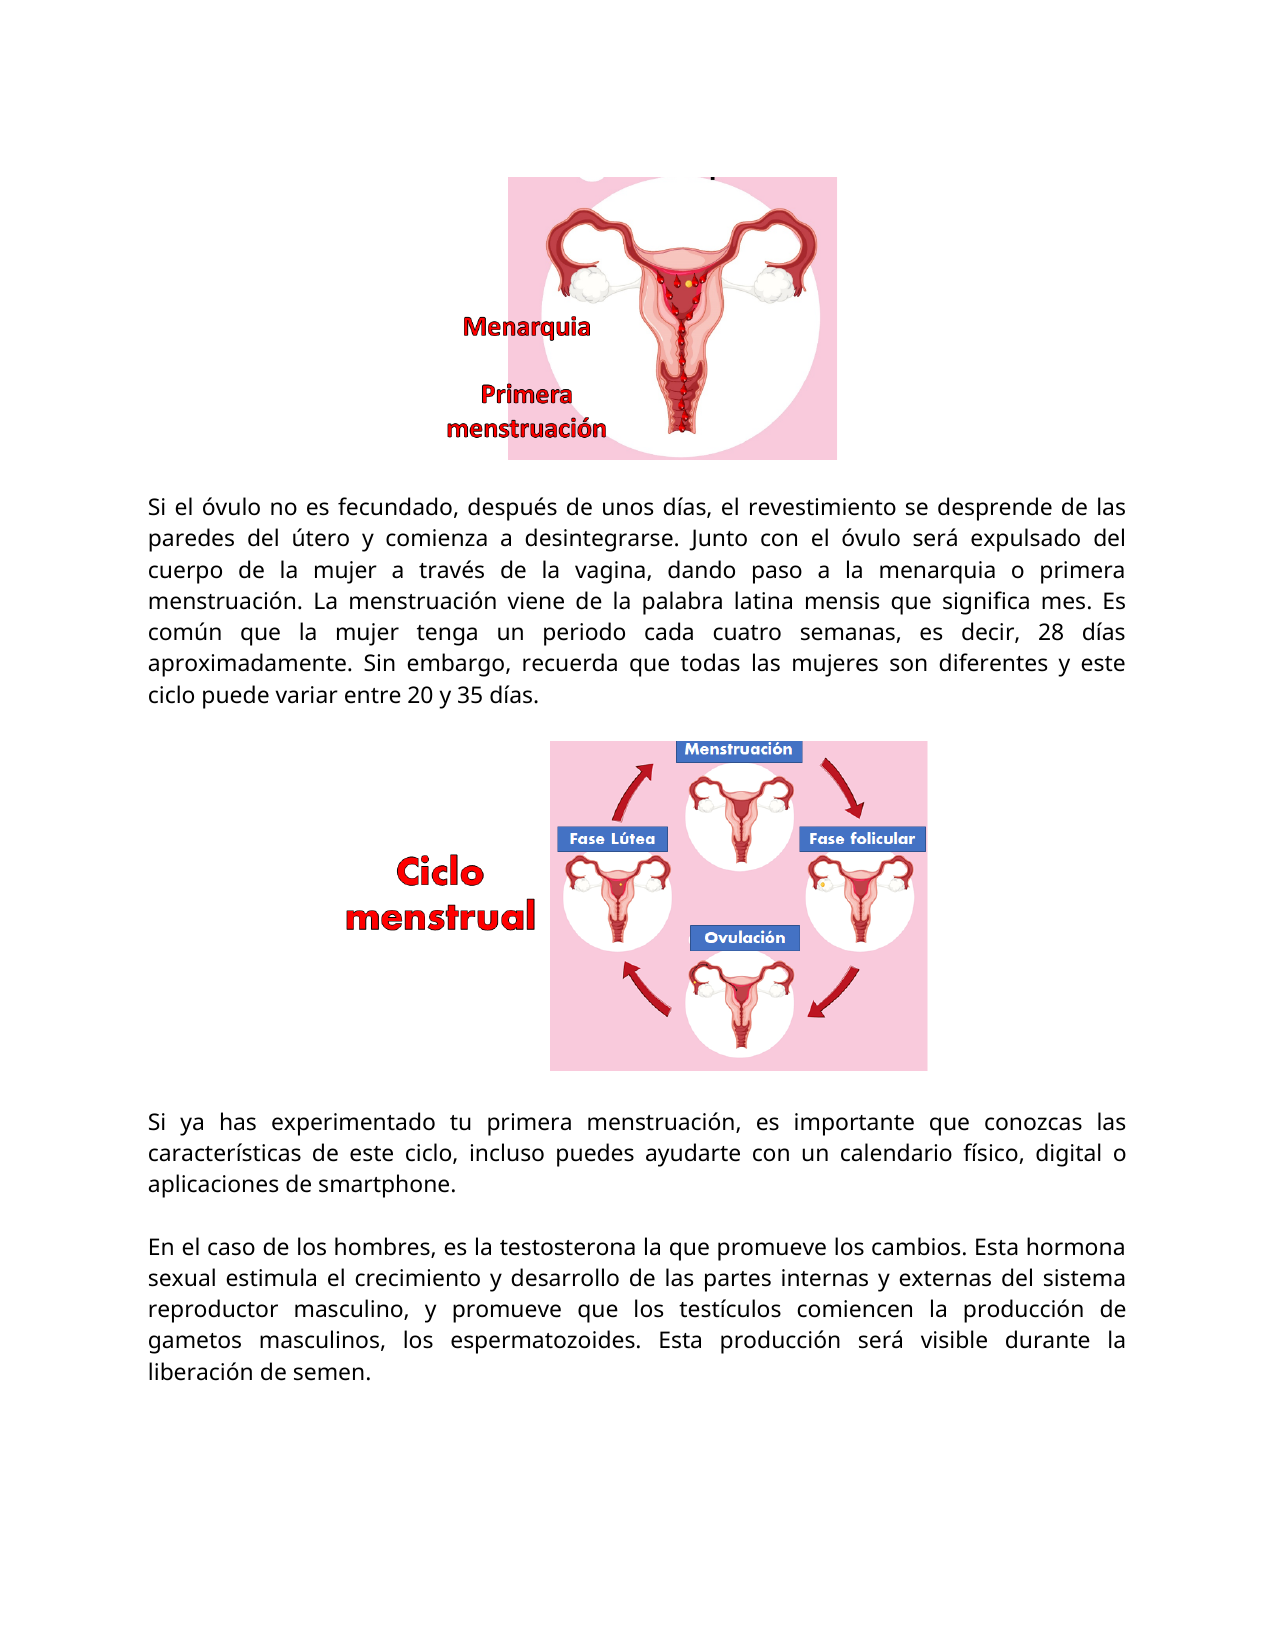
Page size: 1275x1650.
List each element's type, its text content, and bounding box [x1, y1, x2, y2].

picture [345, 741, 930, 1075]
text En el caso de los hombres, es la testosterona la que promueve los cambios. Esta hormona sexual estimula el crecimiento y desarrollo de las partes internas y externas del sistema reproductor masculino, y promueve que los testículos comiencen la producción de gametos masculinos, los espermatozoides. Esta producción será visible durante la liberación de semen. [148, 1230, 1127, 1387]
text Si el óvulo no es fecundado, después de unos días, el revestimiento se desprende de las paredes del útero y comienza a desintegrarse. Junto con el óvulo será expulsado del cuerpo de la mujer a través de la vagina, dando paso a la menarquia o primera menstruación. La menstruación viene de la palabra latina mensis que significa mes. Es común que la mujer tenga un periodo cada cuatro semanas, es decir, 28 días aproximadamente. Sin embargo, recuerda que todas las mujeres son diferentes y este ciclo puede variar entre 20 y 35 días. [148, 491, 1127, 710]
picture [437, 177, 838, 460]
text Si ya has experimentado tu primera menstruación, es importante que conozcas las características de este ciclo, incluso puedes ayudarte con un calendario físico, digital o aplicaciones de smartphone. [148, 1105, 1127, 1199]
